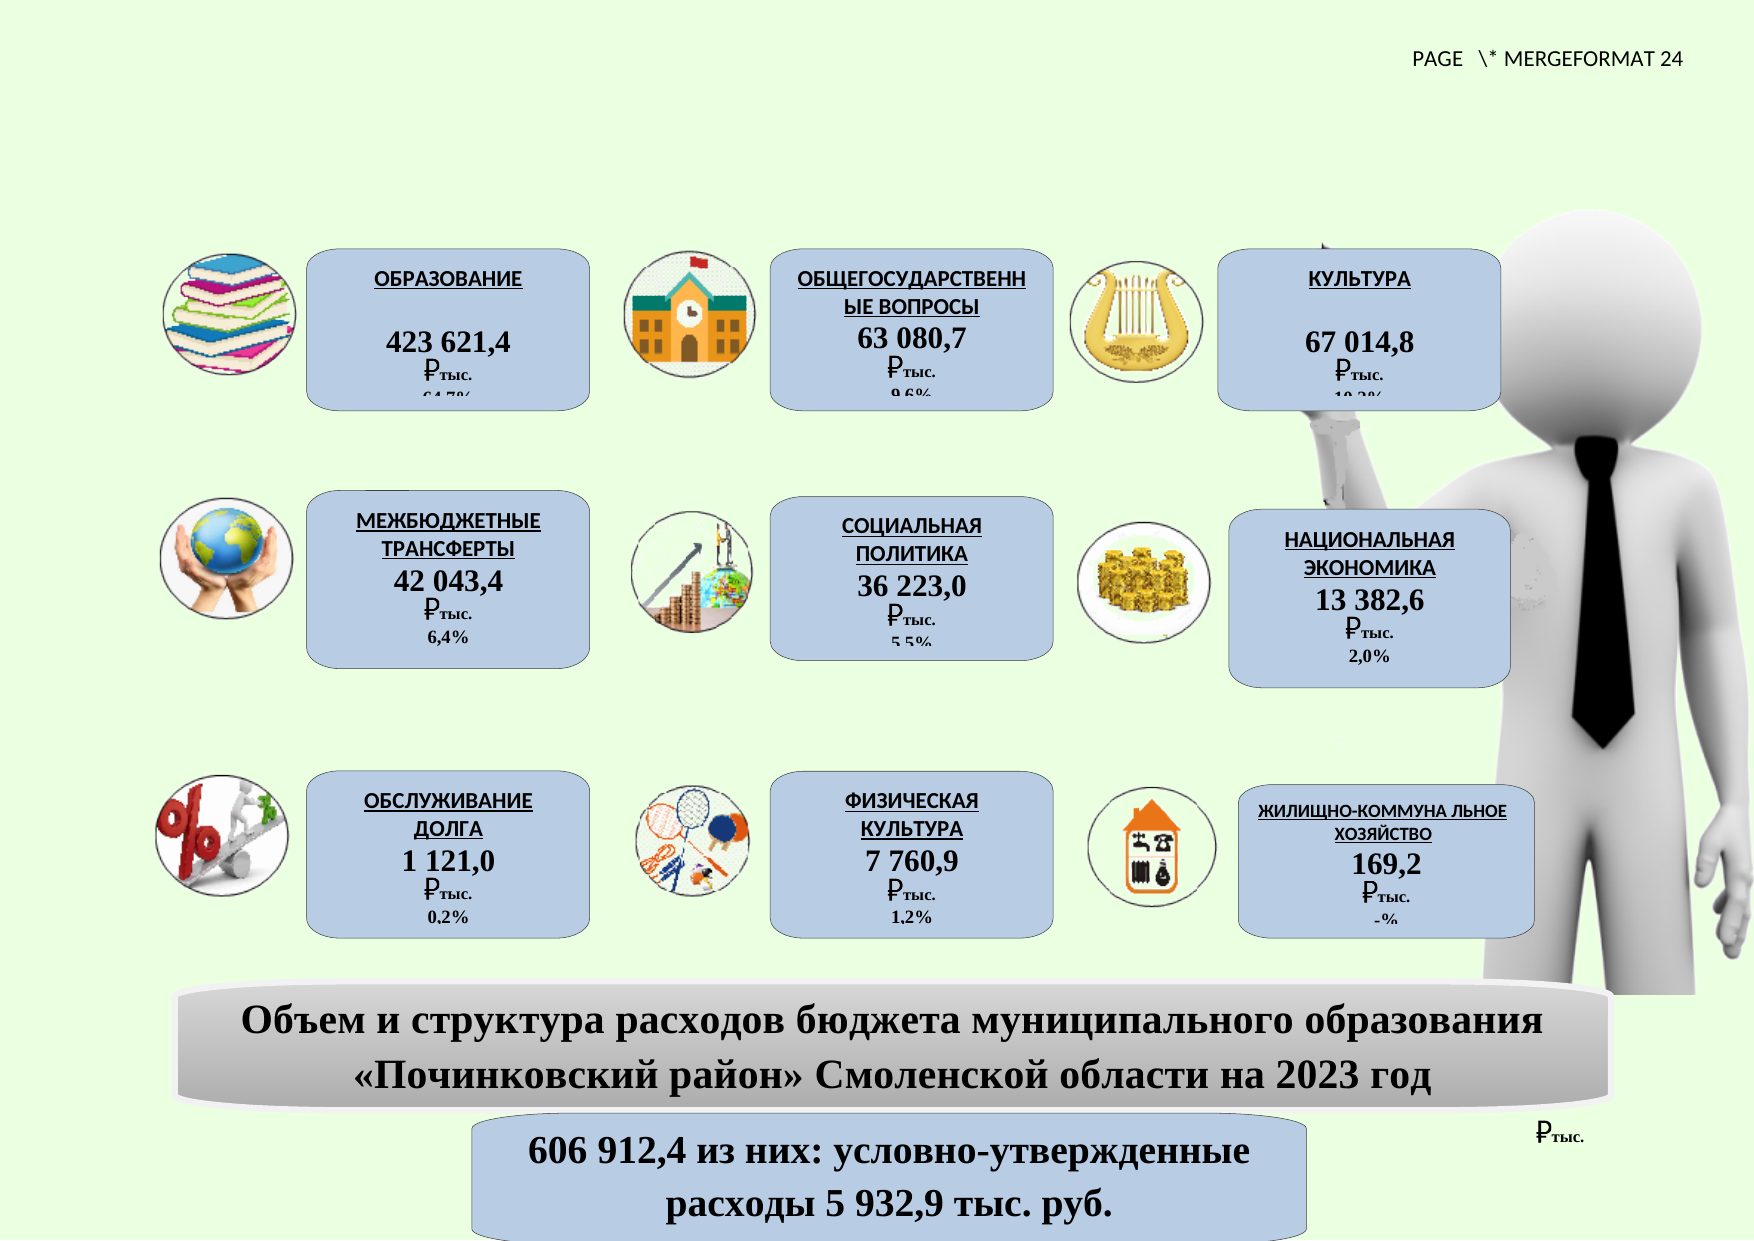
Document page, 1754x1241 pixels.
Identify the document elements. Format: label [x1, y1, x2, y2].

picture [1536, 1120, 1552, 1143]
picture [148, 100, 1754, 995]
